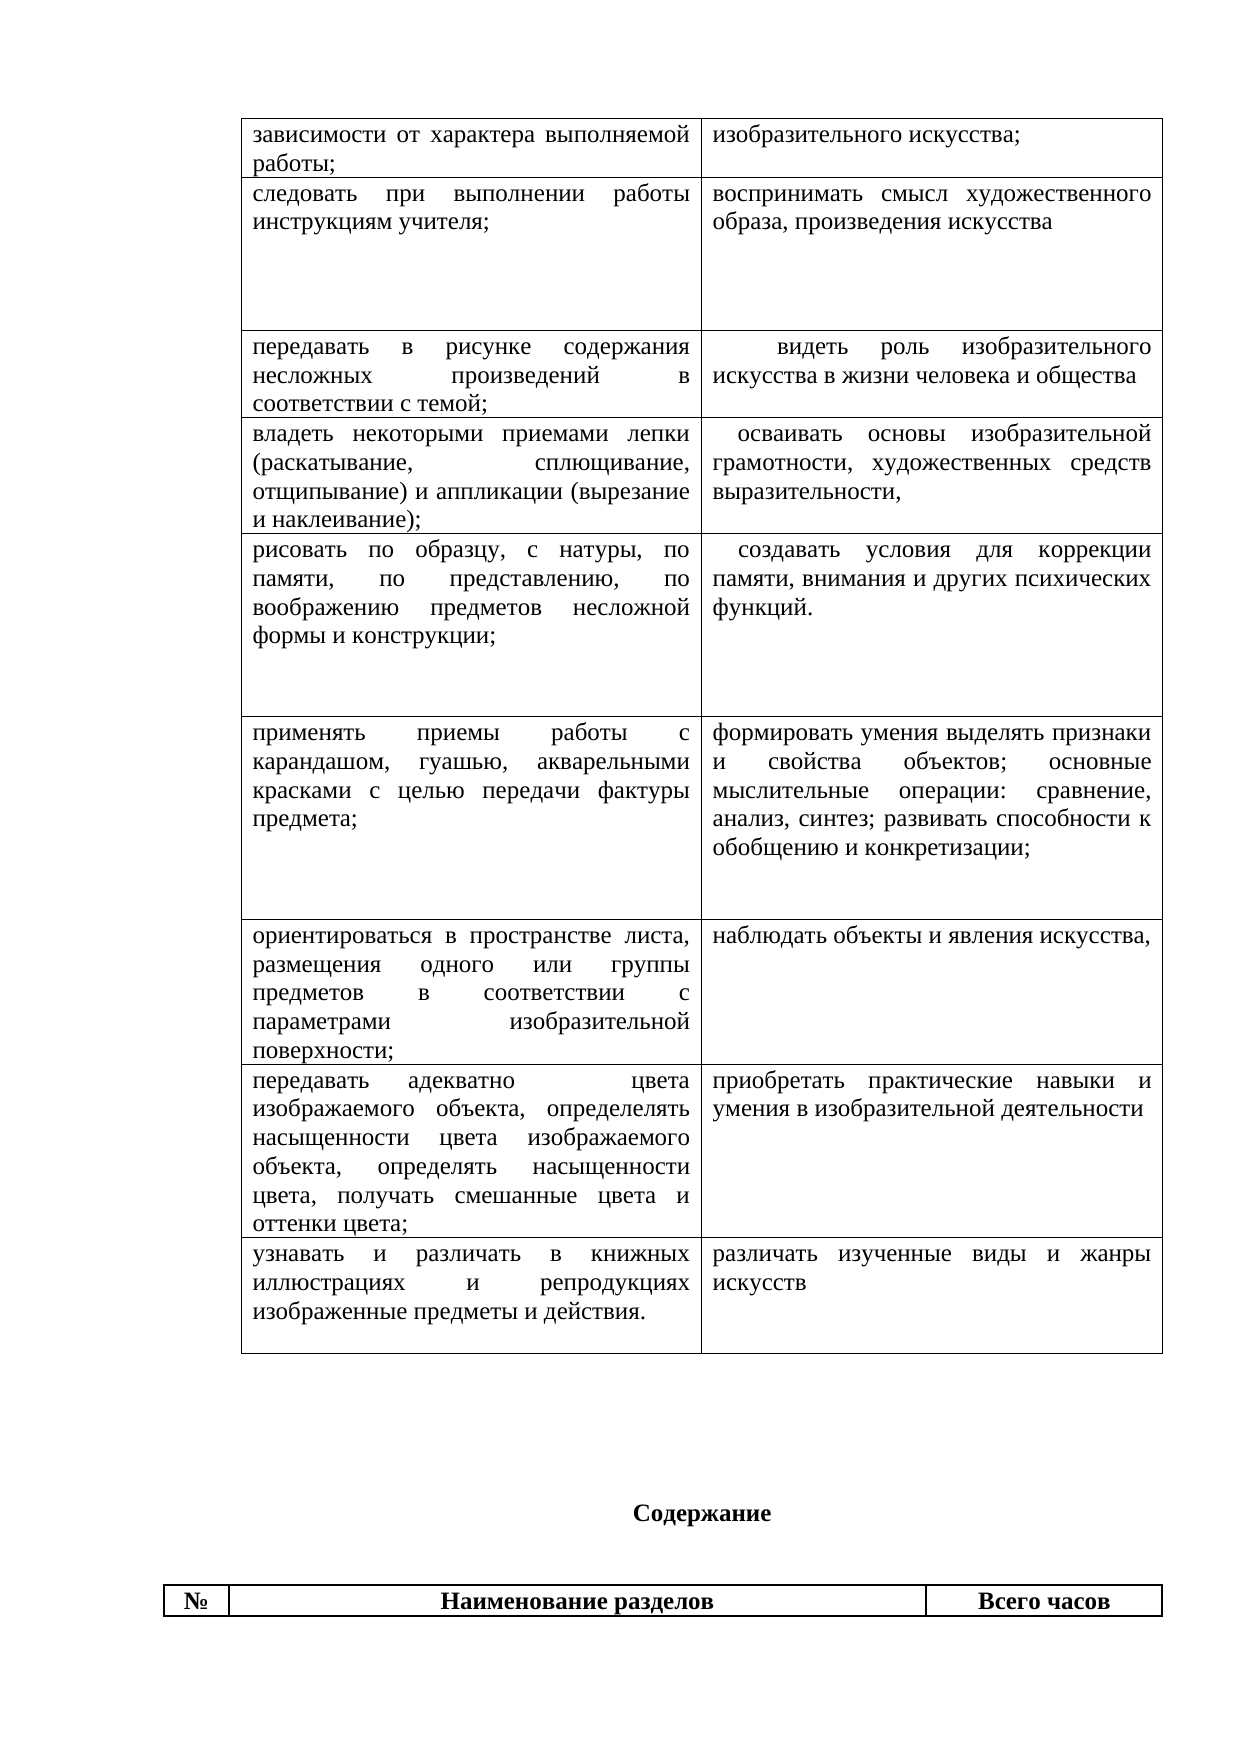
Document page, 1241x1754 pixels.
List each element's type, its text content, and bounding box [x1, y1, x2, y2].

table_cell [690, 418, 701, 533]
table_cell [702, 119, 1162, 177]
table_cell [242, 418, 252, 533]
table_header Всего часов [927, 1586, 1161, 1615]
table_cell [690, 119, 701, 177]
table_cell наблюдать объекты и явления искусства, [702, 920, 1162, 1064]
table_header № п/п [165, 1586, 228, 1615]
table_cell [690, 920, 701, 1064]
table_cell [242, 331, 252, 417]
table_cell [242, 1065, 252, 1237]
table_cell следовать при выполнении работы инструкциям учителя; [242, 178, 701, 330]
table_cell узнавать и различать в книжных иллюстрациях и репродукциях изображенные предметы и действия. [242, 1238, 701, 1353]
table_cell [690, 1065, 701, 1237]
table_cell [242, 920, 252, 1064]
table_cell применять приемы работы с карандашом, гуашью, акварельными красками с целью передачи фактуры предмета; [242, 717, 701, 919]
table_cell видеть роль изобразительного искусства в жизни человека и общества [702, 331, 1162, 417]
table_cell осваивать основы изобразительной грамотности, художественных средств выразительности, [702, 418, 1162, 533]
table_cell приобретать практические навыки и умения в изобразительной деятельности [702, 1065, 1162, 1237]
table_cell рисовать по образцу, с натуры, по памяти, по представлению, по воображению предметов несложной формы и конструкции; [242, 534, 701, 716]
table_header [230, 1586, 925, 1615]
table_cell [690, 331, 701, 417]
table_cell различать изученные виды и жанры искусств [702, 1238, 1162, 1353]
table_cell воспринимать смысл художественного образа, произведения искусства [702, 178, 1162, 330]
table_cell формировать умения выделять признаки и свойства объектов; основные мыслительные операции: сравнение, анализ, синтез; развивать способности к обобщению и конкретизации; [702, 717, 1162, 919]
table_cell создавать условия для коррекции памяти, внимания и других психических функций. [702, 534, 1162, 716]
text Содержание [252, 1498, 1152, 1527]
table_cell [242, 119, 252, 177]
